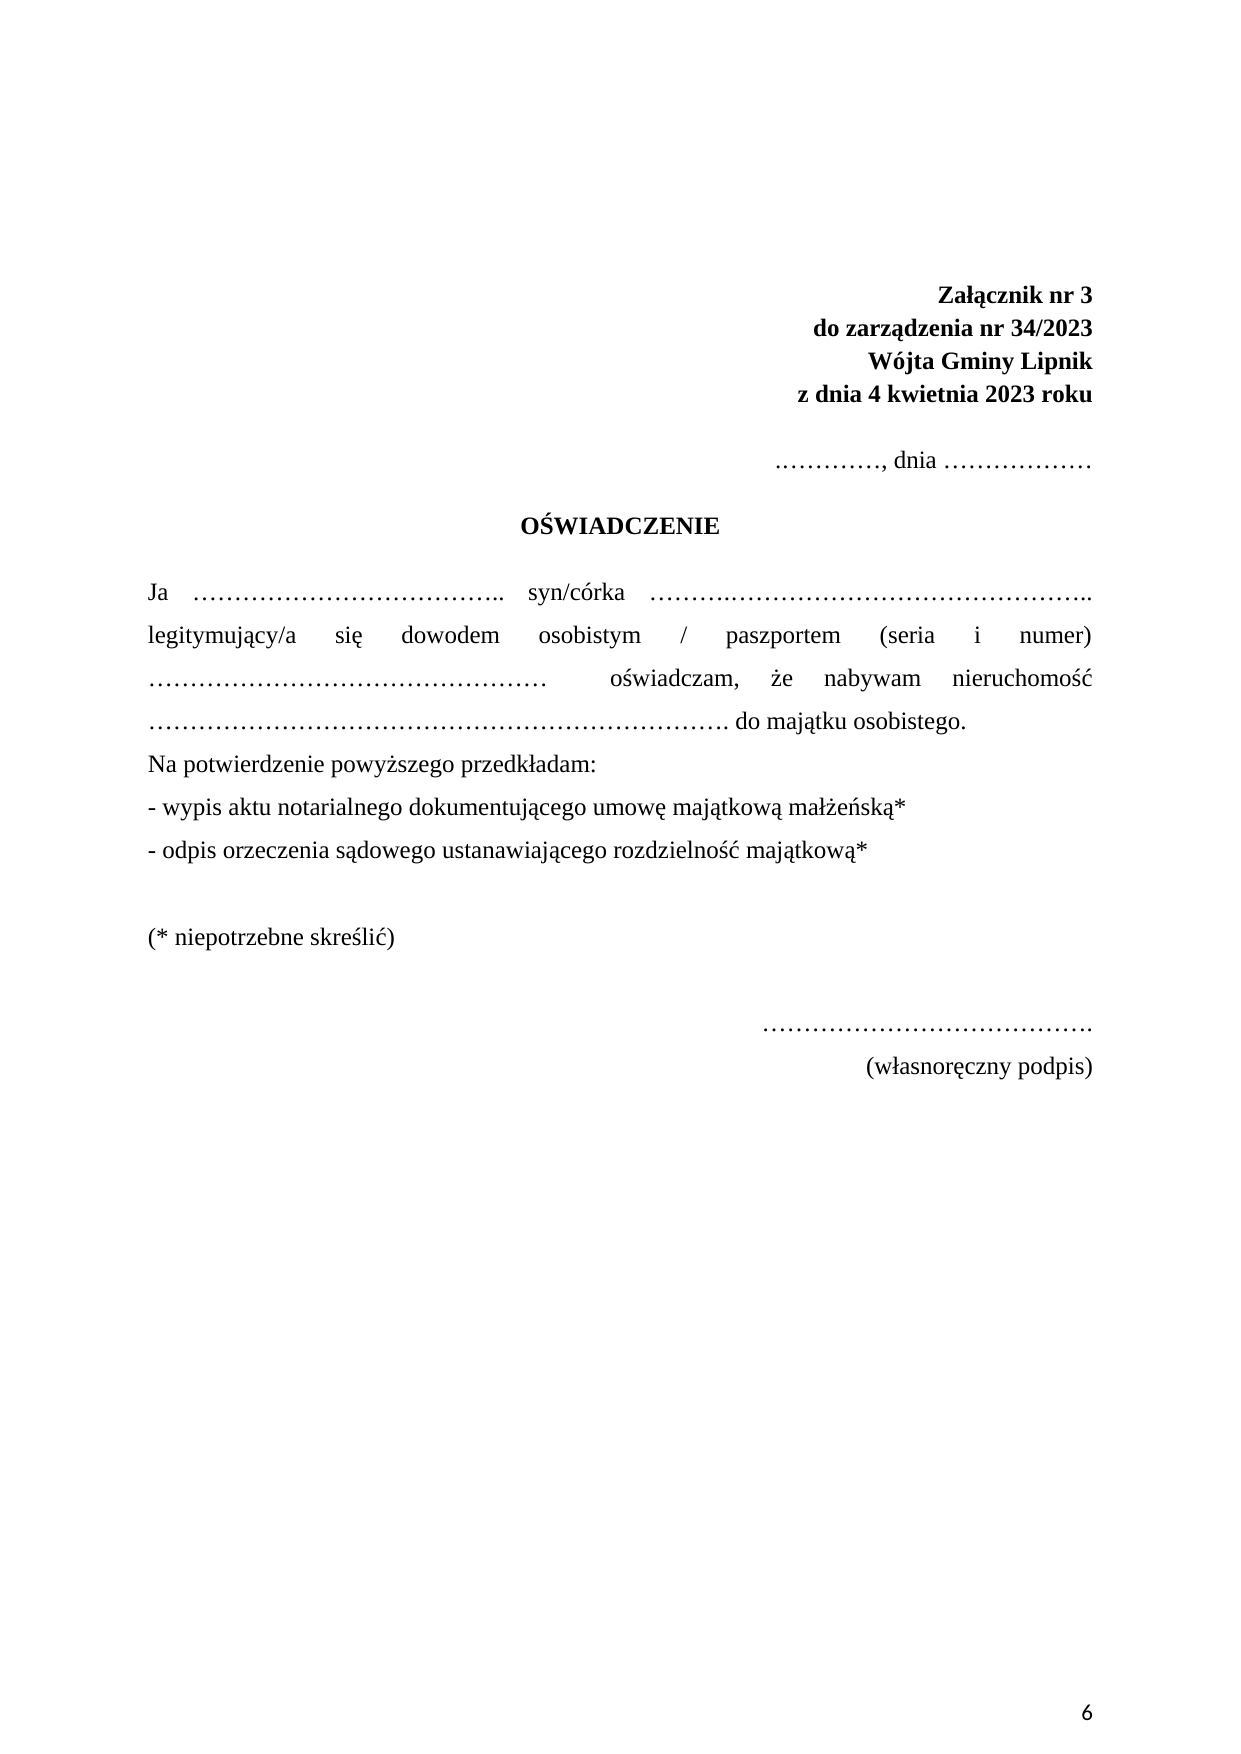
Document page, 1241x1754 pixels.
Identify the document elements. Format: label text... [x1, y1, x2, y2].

text …………………………………. [148, 1008, 1093, 1037]
text - odpis orzeczenia sądowego ustanawiającego rozdzielność majątkową* [148, 836, 1093, 864]
text Załącznik nr 3 [148, 280, 1093, 308]
text do zarządzenia nr 34/2023 [148, 313, 1093, 341]
text OŚWIADCZENIE [148, 511, 1093, 539]
text .…………, dnia ……………… [148, 445, 1093, 473]
text z dnia 4 kwietnia 2023 roku [148, 379, 1093, 407]
text (* niepotrzebne skreślić) [148, 922, 1093, 951]
text Ja ……………………………….. syn/córka ……….…………………………………….. legitymujący/a się dowodem osobistym / paszportem (seria i numer) ………………………………………… oświadczam, że nabywam nieruchomość ……………………………………………………………. do majątku osobistego. [148, 577, 1093, 735]
text Na potwierdzenie powyższego przedkładam: [148, 749, 1093, 778]
text Wójta Gminy Lipnik [148, 346, 1093, 374]
text (własnoręczny podpis) [148, 1051, 1093, 1080]
text - wypis aktu notarialnego dokumentującego umowę majątkową małżeńską* [148, 792, 1093, 821]
